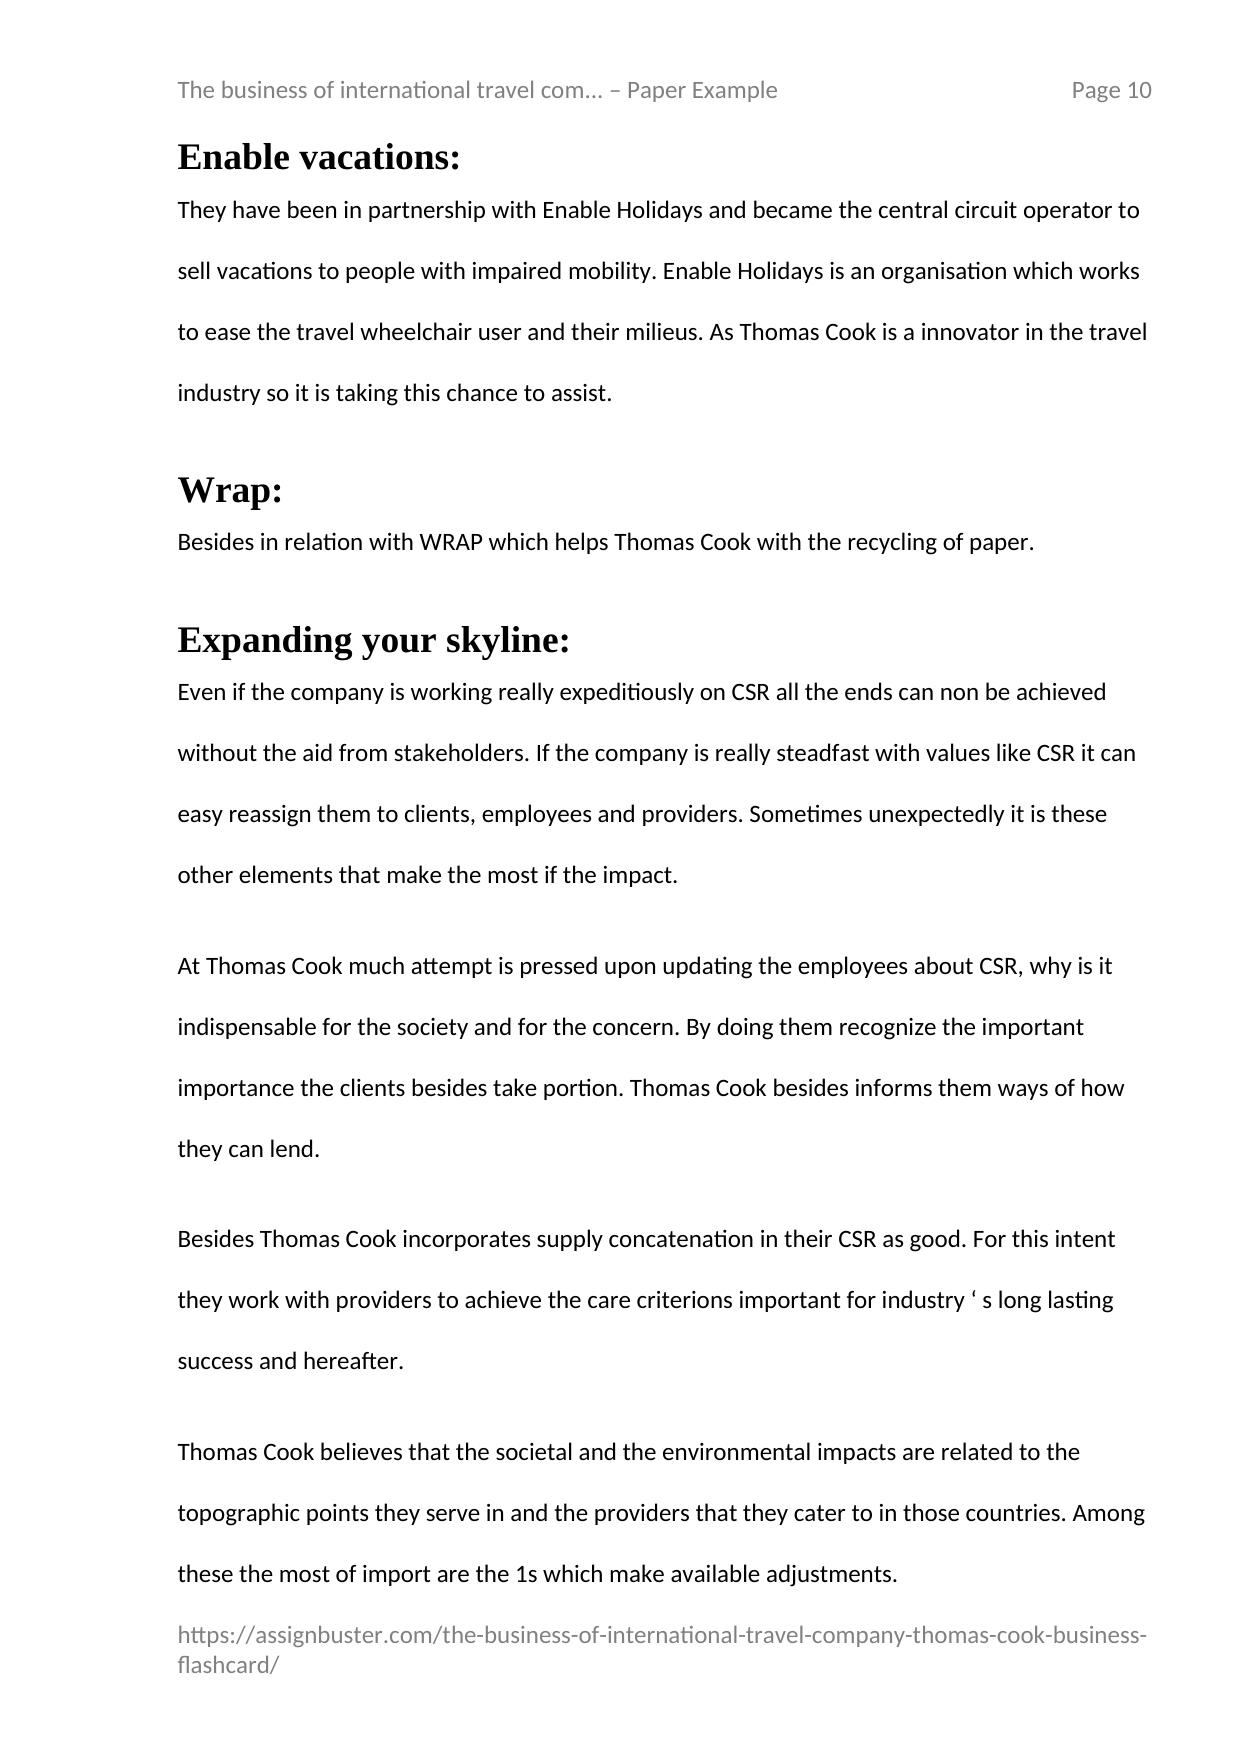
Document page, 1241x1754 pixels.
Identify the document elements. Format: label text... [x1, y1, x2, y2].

text They have been in partnership with Enable Holidays and became the central circuit operator to sell vacations to people with impaired mobility. Enable Holidays is an organisation which works to ease the travel wheelchair user and their milieus. As Thomas Cook is a innovator in the travel industry so it is taking this chance to assist. [177, 194, 1152, 407]
text Besides Thomas Cook incorporates supply concatenation in their CSR as good. For this intent they work with providers to achieve the care criterions important for industry ‘ s long lasting success and hereafter. [177, 1223, 1152, 1376]
text Even if the company is working really expeditiously on CSR all the ends can non be achieved without the aid from stakeholders. If the company is really steadfast with values like CSR it can easy reassign them to clients, employees and providers. Sometimes unexpectedly it is these other elements that make the most if the impact. [177, 676, 1152, 890]
subtitle Expanding your skyline: [177, 617, 1152, 660]
subtitle Enable vacations: [177, 135, 1152, 178]
text Besides in relation with WRAP which helps Thomas Cook with the recycling of paper. [177, 527, 1152, 557]
text At Thomas Cook much attempt is pressed upon updating the employees about CSR, why is it indispensable for the society and for the concern. By doing them recognize the important importance the clients besides take portion. Thomas Cook besides informs them ways of how they can lend. [177, 950, 1152, 1163]
text Thomas Cook believes that the societal and the environmental impacts are related to the topographic points they serve in and the providers that they cater to in those countries. Among these the most of import are the 1s which make available adjustments. [177, 1436, 1152, 1589]
subtitle Wrap: [177, 467, 1152, 511]
